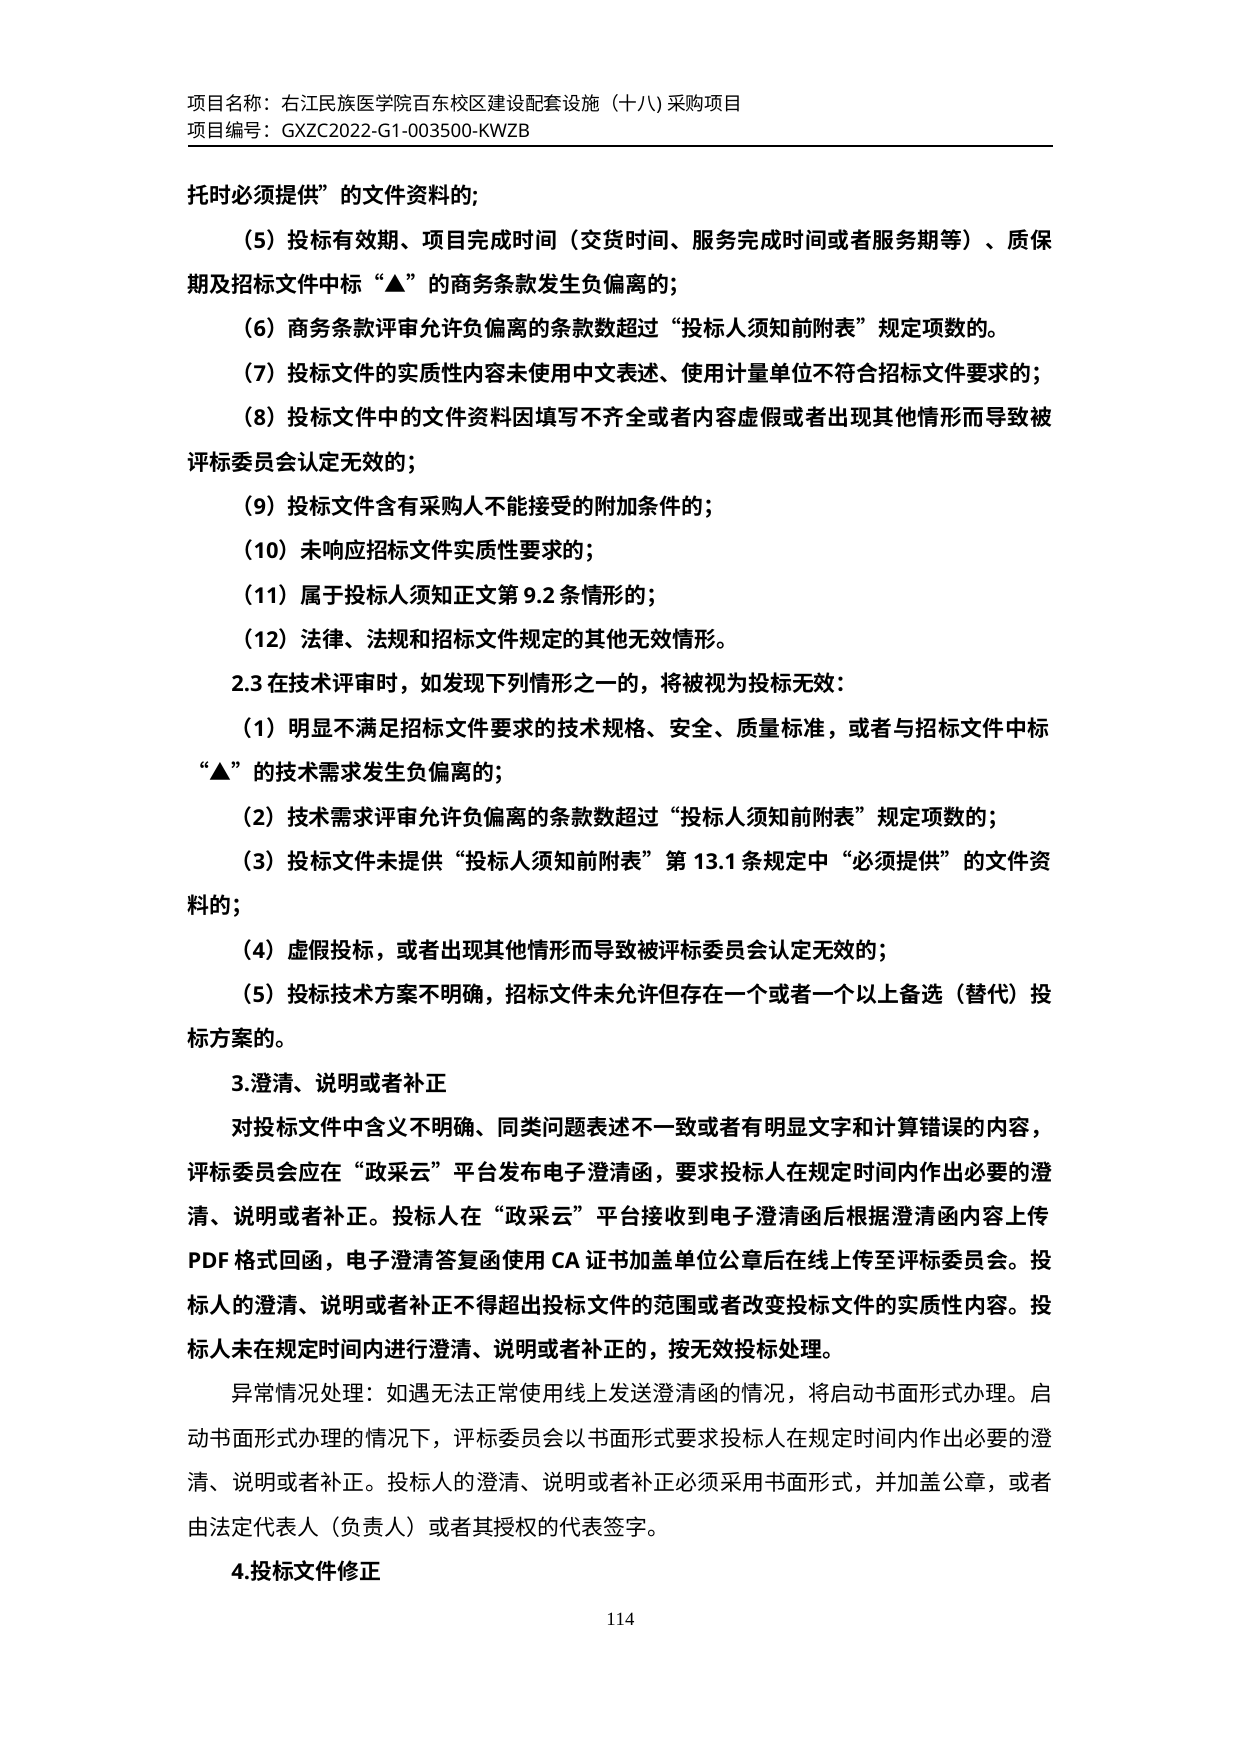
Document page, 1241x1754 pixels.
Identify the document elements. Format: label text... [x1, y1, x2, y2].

subtitle 3.澄清、说明或者补正 [231, 1056, 1053, 1100]
list 属于投标人须知正文第9.2条情形的； [187, 568, 1053, 612]
subtitle 4.投标文件修正 [231, 1544, 1053, 1588]
text （5）投标技术方案不明确，招标文件未允许但存在一个或者一个以上备选（替代）投标方案的。 [187, 967, 1053, 1056]
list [187, 168, 1053, 213]
text （1）明显不满足招标文件要求的技术规格、安全、质量标准，或者与招标文件中标“▲”的技术需求发生负偏离的； [187, 701, 1053, 789]
subtitle 对投标文件中含义不明确、同类问题表述不一致或者有明显文字和计算错误的内容，评标委员会应在“政采云”平台发布电子澄清函，要求投标人在规定时间内作出必要的澄清、说明或者补正。投标人在“政采云”平台接收到电子澄清函后根据澄清函内容上传PDF格式回函，电子澄清答复函使用CA证书加盖单位公章后在线上传至评标委员会。投标人的澄清、说明或者补正不得超出投标文件的范围或者改变投标文件的实质性内容。投标人未在规定时间内进行澄清、说明或者补正的，按无效投标处理。 [187, 1100, 1053, 1366]
list 未响应招标文件实质性要求的； [187, 523, 1053, 568]
list 投标有效期、项目完成时间（交货时间、服务完成时间或者服务期等）、质保期及招标文件中标“▲”的商务条款发生负偏离的； [187, 213, 1053, 301]
list 商务条款评审允许负偏离的条款数超过“投标人须知前附表”规定项数的。 [187, 301, 1053, 346]
text （2）技术需求评审允许负偏离的条款数超过“投标人须知前附表”规定项数的； [187, 789, 1053, 834]
list 投标文件的实质性内容未使用中文表述、使用计量单位不符合招标文件要求的； [187, 346, 1053, 390]
list 投标文件中的文件资料因填写不齐全或者内容虚假或者出现其他情形而导致被评标委员会认定无效的； [187, 390, 1053, 479]
text （4）虚假投标，或者出现其他情形而导致被评标委员会认定无效的； [187, 923, 1053, 967]
list 投标文件含有采购人不能接受的附加条件的； [187, 479, 1053, 523]
text 异常情况处理：如遇无法正常使用线上发送澄清函的情况，将启动书面形式办理。启动书面形式办理的情况下，评标委员会以书面形式要求投标人在规定时间内作出必要的澄清、说明或者补正。投标人的澄清、说明或者补正必须采用书面形式，并加盖公章，或者由法定代表人（负责人）或者其授权的代表签字。 [187, 1366, 1053, 1544]
list 法律、法规和招标文件规定的其他无效情形。 [187, 612, 1053, 656]
subtitle 2.3在技术评审时，如发现下列情形之一的，将被视为投标无效： [231, 656, 1053, 701]
text （3）投标文件未提供“投标人须知前附表”第13.1条规定中“必须提供”的文件资料的； [187, 834, 1053, 923]
